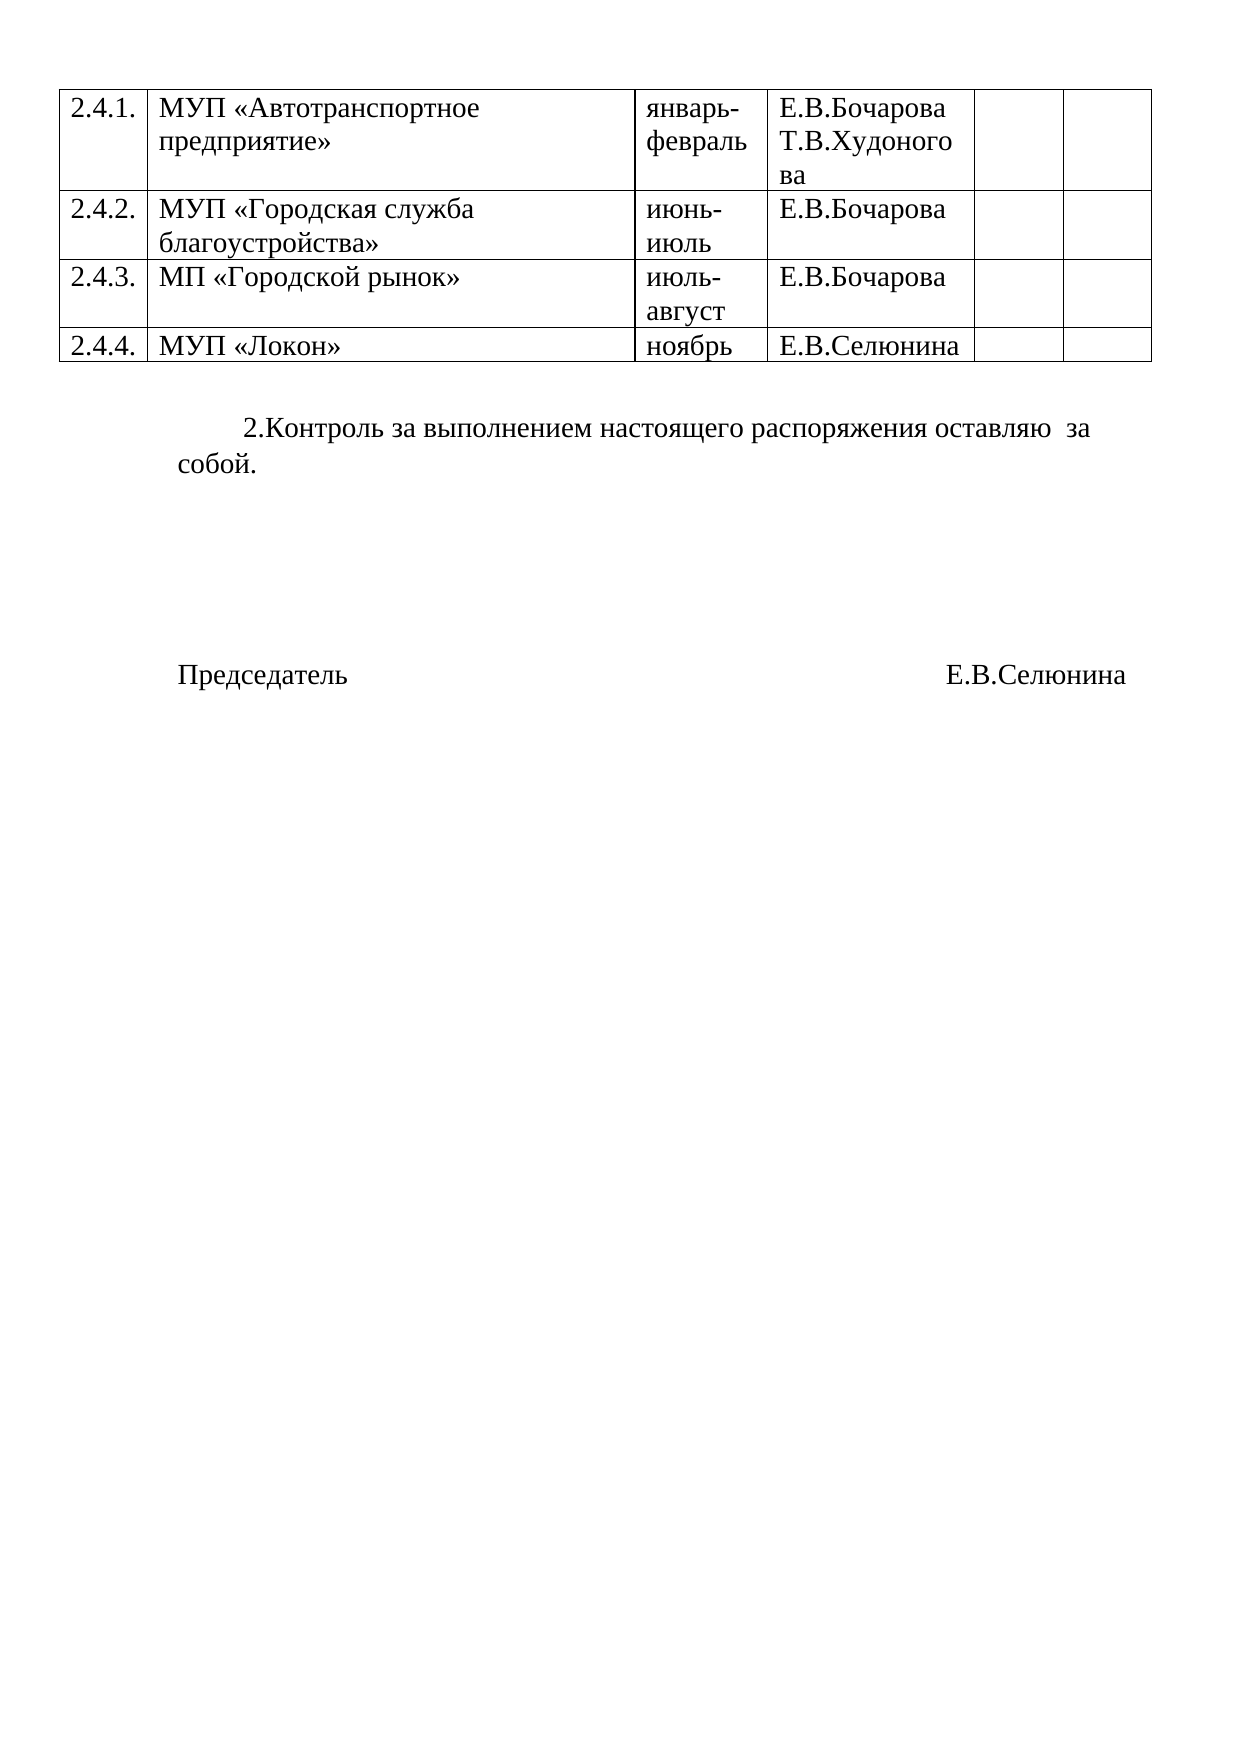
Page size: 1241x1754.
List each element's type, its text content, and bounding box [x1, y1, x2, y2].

table_cell Е.В.Селюнина [768, 328, 974, 361]
table_cell МУП «Локон» [148, 328, 634, 361]
text Председатель Е.В.Селюнина [177, 657, 1152, 691]
table_cell [1064, 260, 1151, 327]
table_cell январь-февраль [636, 90, 767, 190]
table_cell [975, 191, 1063, 258]
table_cell МУП «Городская служба благоустройства» [148, 191, 634, 258]
text 2.Контроль за выполнением настоящего распоряжения оставляю за собой. [177, 410, 1152, 479]
table_cell 2.4.1. [60, 90, 147, 190]
table_cell июнь-июль [636, 191, 767, 258]
table_cell Е.В.Бочарова [768, 191, 974, 258]
table_cell МУП «Автотранспортное предприятие» [148, 90, 634, 190]
table_cell [1064, 328, 1151, 361]
table_cell [975, 90, 1063, 190]
table_cell МП «Городской рынок» [148, 260, 634, 327]
table_cell ноябрь [636, 328, 767, 361]
table_cell Е.В.Бочарова [768, 260, 974, 327]
table_cell июль-август [636, 260, 767, 327]
table_cell Е.В.Бочарова Т.В.Худоногова [768, 90, 974, 190]
table_cell [1064, 191, 1151, 258]
table_cell 2.4.2. [60, 191, 147, 258]
table_cell [1064, 90, 1151, 190]
table_cell 2.4.3. [60, 260, 147, 327]
table_cell [975, 260, 1063, 327]
table_cell [975, 328, 1063, 361]
table_cell 2.4.4. [60, 328, 147, 361]
